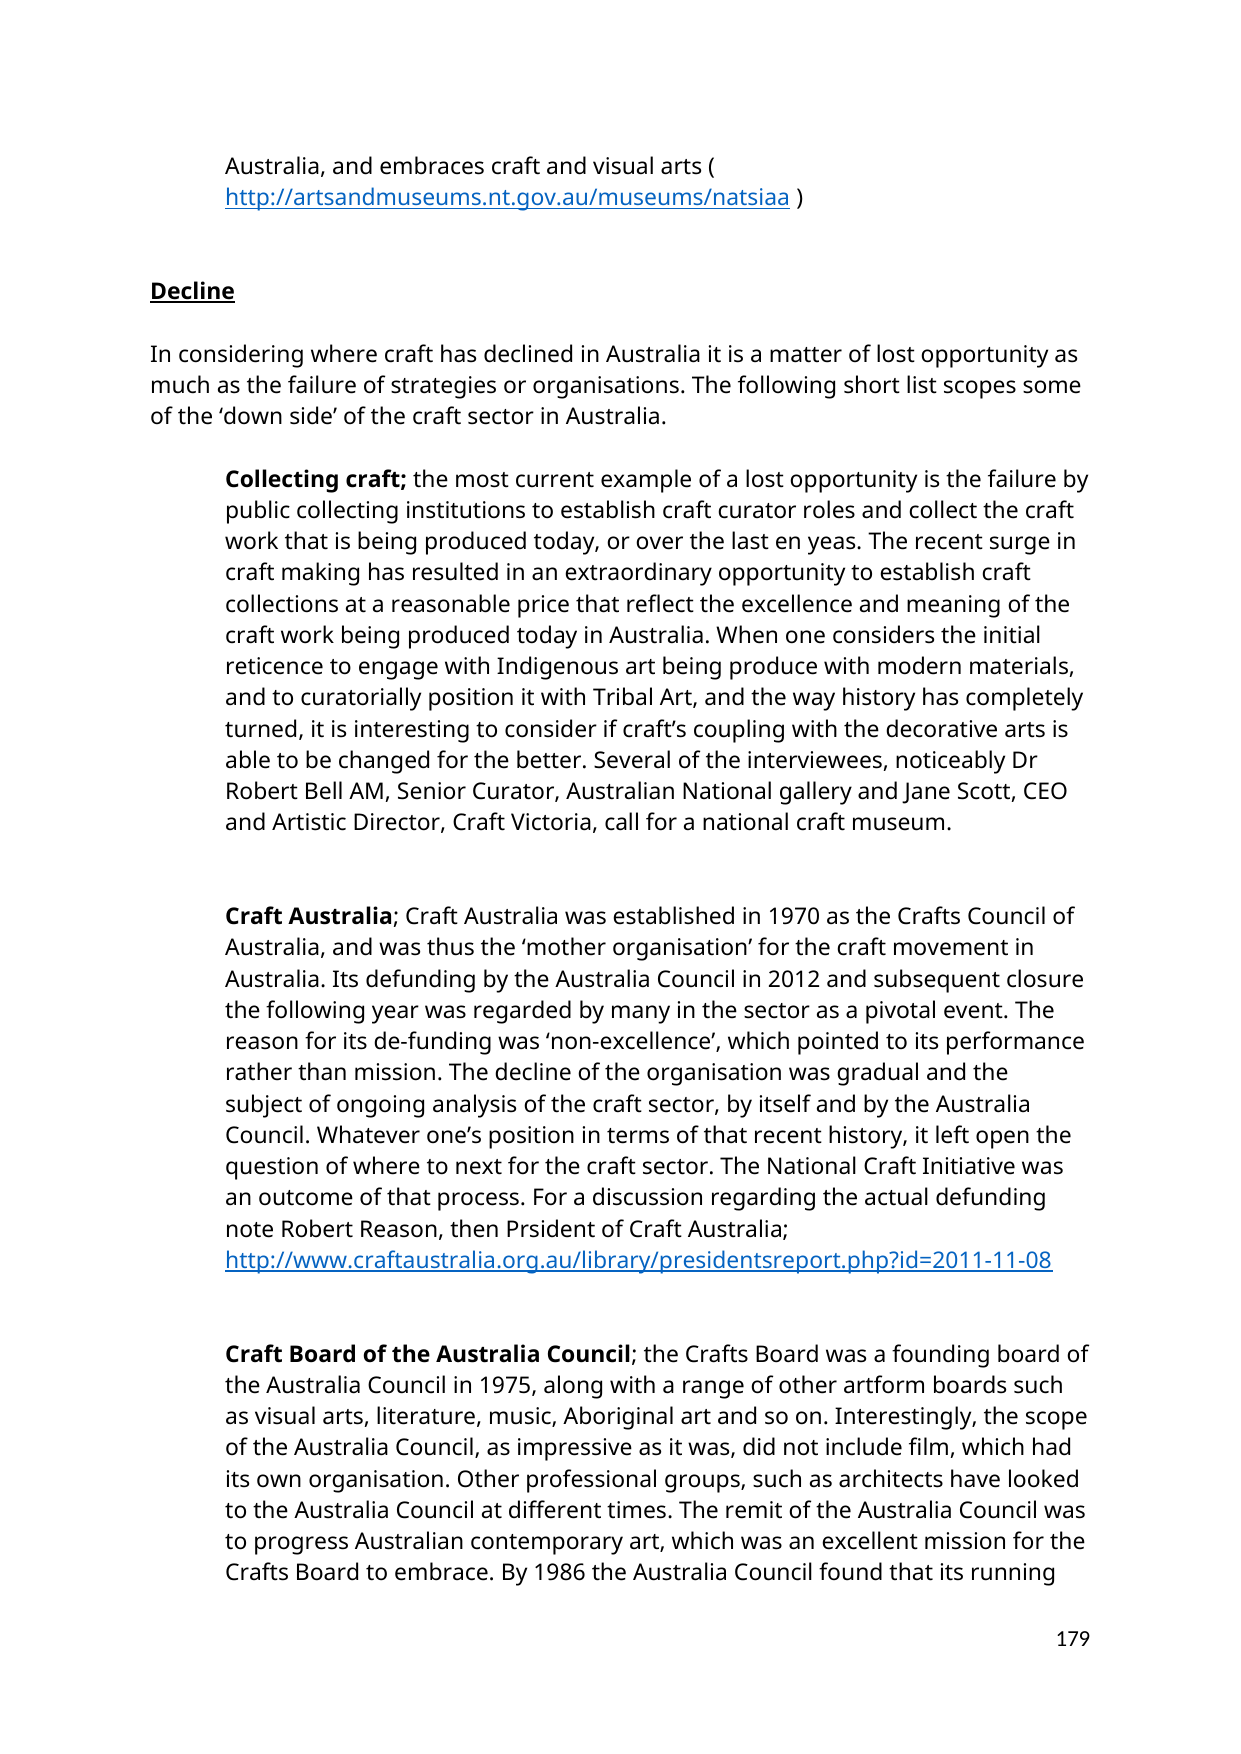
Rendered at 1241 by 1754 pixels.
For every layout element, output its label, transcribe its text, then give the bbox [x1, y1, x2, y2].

text In considering where craft has declined in Australia it is a matter of lost opportunity as much as the failure of strategies or organisations. The following short list scopes some of the ‘down side’ of the craft sector in Australia. [150, 337, 1090, 431]
text Collecting craft; the most current example of a lost opportunity is the failure by public collecting institutions to establish craft curator roles and collect the craft work that is being produced today, or over the last en yeas. The recent surge in craft making has resulted in an extraordinary opportunity to establish craft collections at a reasonable price that reflect the excellence and meaning of the craft work being produced today in Australia. When one considers the initial reticence to engage with Indigenous art being produce with modern materials, and to curatorially position it with Tribal Art, and the way history has completely turned, it is interesting to consider if craft’s coupling with the decorative arts is able to be changed for the better. Several of the interviewees, noticeably Dr Robert Bell AM, Senior Curator, Australian National gallery and Jane Scott, CEO and Artistic Director, Craft Victoria, call for a national craft museum. [225, 462, 1090, 837]
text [225, 1337, 1090, 1587]
text Craft Australia; Craft Australia was established in 1970 as the Crafts Council of Australia, and was thus the ‘mother organisation’ for the craft movement in Australia. Its defunding by the Australia Council in 2012 and subsequent closure the following year was regarded by many in the sector as a pivotal event. The reason for its de-funding was ‘non-excellence’, which pointed to its performance rather than mission. The decline of the organisation was gradual and the subject of ongoing analysis of the craft sector, by itself and by the Australia Council. Whatever one’s position in terms of that recent history, it left open the question of where to next for the craft sector. The National Craft Initiative was an outcome of that process. For a discussion regarding the actual defunding note Robert Reason, then Prsident of Craft Australia; http://www.craftaustralia.org.au/library/presidentsreport.php?id=2011-11-08 [225, 900, 1090, 1275]
text Decline [150, 275, 1090, 306]
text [225, 150, 1090, 212]
